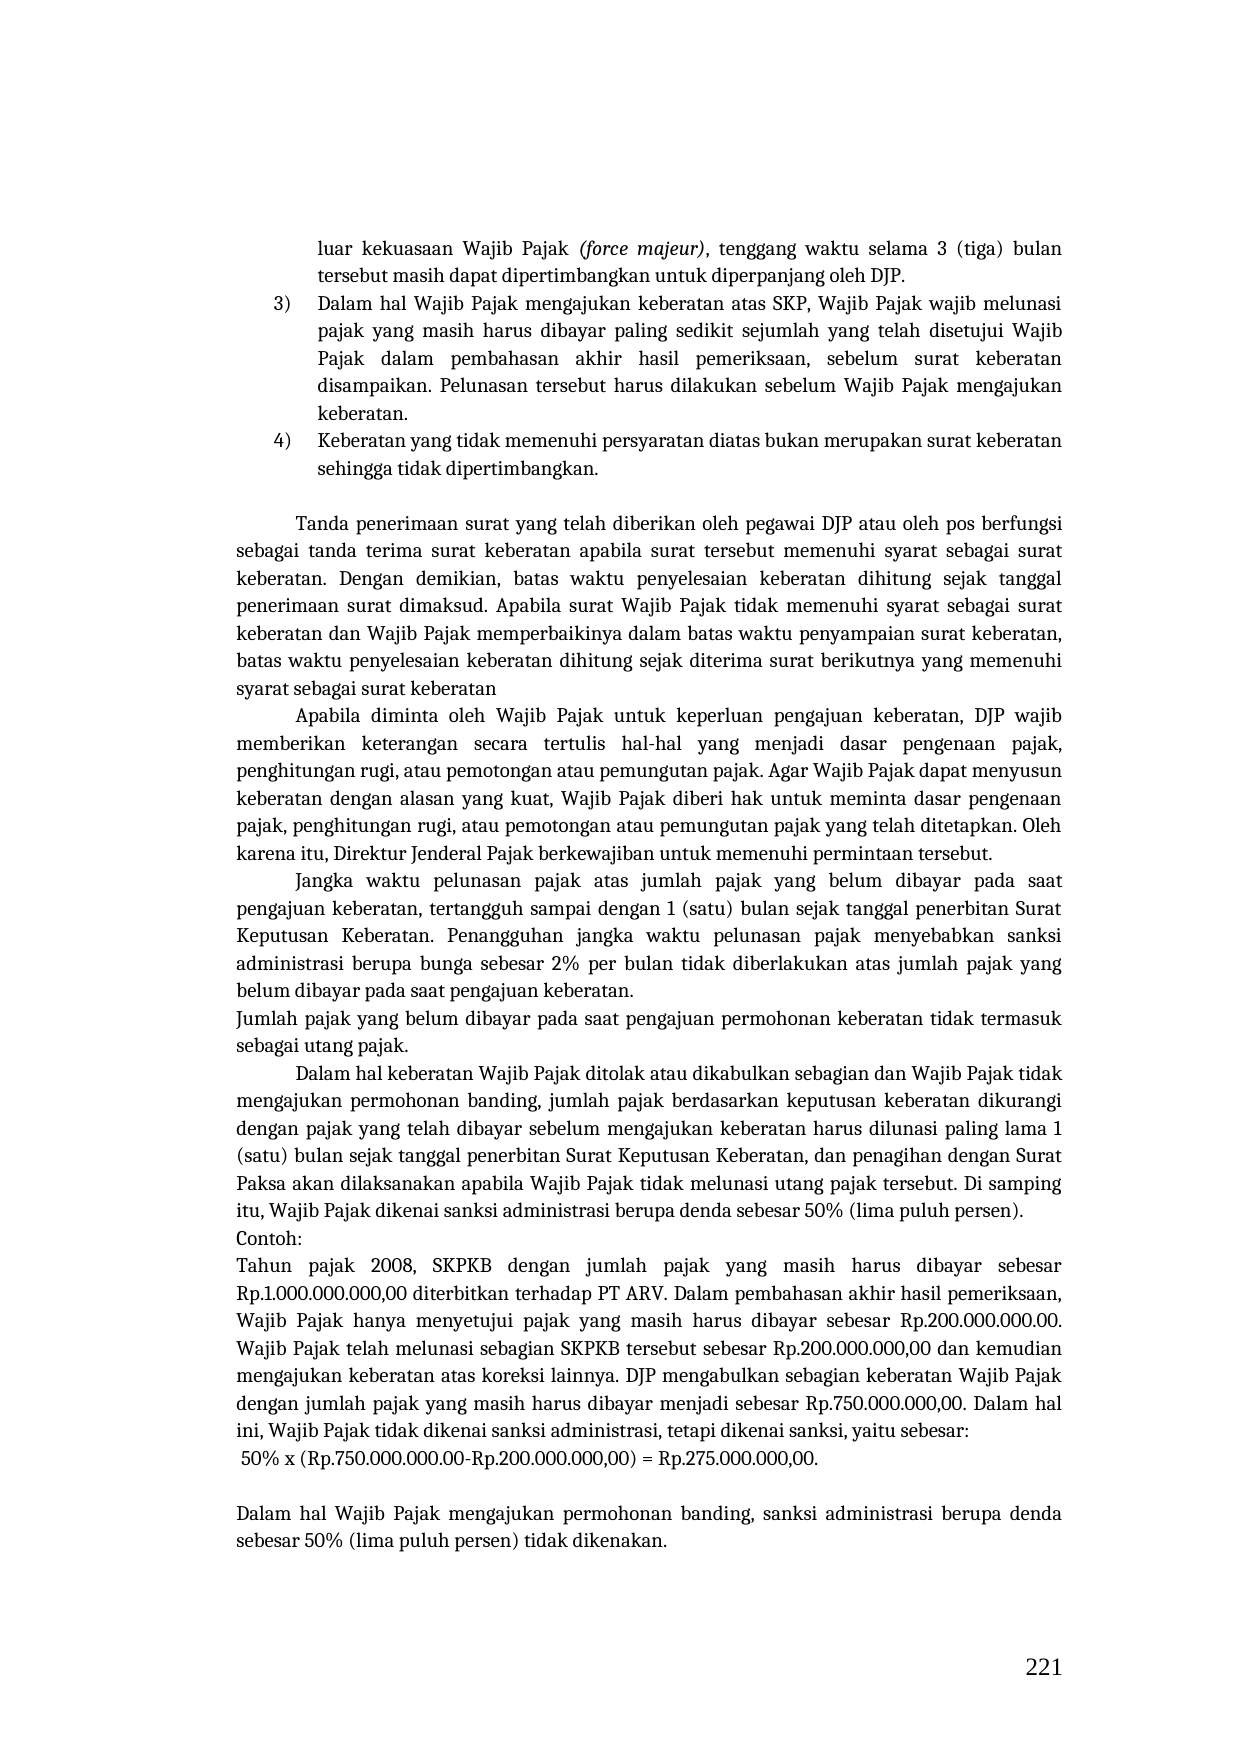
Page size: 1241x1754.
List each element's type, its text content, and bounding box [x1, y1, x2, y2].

text Contoh: [236, 1226, 1063, 1250]
text Jumlah pajak yang belum dibayar pada saat pengajuan permohonan keberatan tidak termasuk sebagai utang pajak. [236, 1006, 1063, 1058]
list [317, 236, 1063, 288]
text Jangka waktu pelunasan pajak atas jumlah pajak yang belum dibayar pada saat pengajuan keberatan, tertangguh sampai dengan 1 (satu) bulan sejak tanggal penerbitan Surat Keputusan Keberatan. Penangguhan jangka waktu pelunasan pajak menyebabkan sanksi administrasi berupa bunga sebesar 2% per bulan tidak diberlakukan atas jumlah pajak yang belum dibayar pada saat pengajuan keberatan. [236, 869, 1063, 1003]
text 50% x (Rp.750.000.000.00-Rp.200.000.000,00) = Rp.275.000.000,00. [236, 1446, 1063, 1470]
list Keberatan yang tidak memenuhi persyaratan diatas bukan merupakan surat keberatan sehingga tidak dipertimbangkan. [274, 429, 1063, 480]
text Dalam hal Wajib Pajak mengajukan permohonan banding, sanksi administrasi berupa denda sebesar 50% (lima puluh persen) tidak dikenakan. [236, 1501, 1063, 1553]
text Dalam hal keberatan Wajib Pajak ditolak atau dikabulkan sebagian dan Wajib Pajak tidak mengajukan permohonan banding, jumlah pajak berdasarkan keputusan keberatan dikurangi dengan pajak yang telah dibayar sebelum mengajukan keberatan harus dilunasi paling lama 1 (satu) bulan sejak tanggal penerbitan Surat Keputusan Keberatan, dan penagihan dengan Surat Paksa akan dilaksanakan apabila Wajib Pajak tidak melunasi utang pajak tersebut. Di samping itu, Wajib Pajak dikenai sanksi administrasi berupa denda sebesar 50% (lima puluh persen). [236, 1061, 1063, 1223]
text Tahun pajak 2008, SKPKB dengan jumlah pajak yang masih harus dibayar sebesar Rp.1.000.000.000,00 diterbitkan terhadap PT ARV. Dalam pembahasan akhir hasil pemeriksaan, Wajib Pajak hanya menyetujui pajak yang masih harus dibayar sebesar Rp.200.000.000.00. Wajib Pajak telah melunasi sebagian SKPKB tersebut sebesar Rp.200.000.000,00 dan kemudian mengajukan keberatan atas koreksi lainnya. DJP mengabulkan sebagian keberatan Wajib Pajak dengan jumlah pajak yang masih harus dibayar menjadi sebesar Rp.750.000.000,00. Dalam hal ini, Wajib Pajak tidak dikenai sanksi administrasi, tetapi dikenai sanksi, yaitu sebesar: [236, 1254, 1063, 1443]
list Dalam hal Wajib Pajak mengajukan keberatan atas SKP, Wajib Pajak wajib melunasi pajak yang masih harus dibayar paling sedikit sejumlah yang telah disetujui Wajib Pajak dalam pembahasan akhir hasil pemeriksaan, sebelum surat keberatan disampaikan. Pelunasan tersebut harus dilakukan sebelum Wajib Pajak mengajukan keberatan. [274, 291, 1063, 425]
text Tanda penerimaan surat yang telah diberikan oleh pegawai DJP atau oleh pos berfungsi sebagai tanda terima surat keberatan apabila surat tersebut memenuhi syarat sebagai surat keberatan. Dengan demikian, batas waktu penyelesaian keberatan dihitung sejak tanggal penerimaan surat dimaksud. Apabila surat Wajib Pajak tidak memenuhi syarat sebagai surat keberatan dan Wajib Pajak memperbaikinya dalam batas waktu penyampaian surat keberatan, batas waktu penyelesaian keberatan dihitung sejak diterima surat berikutnya yang memenuhi syarat sebagai surat keberatan [236, 511, 1063, 700]
text Apabila diminta oleh Wajib Pajak untuk keperluan pengajuan keberatan, DJP wajib memberikan keterangan secara tertulis hal-hal yang menjadi dasar pengenaan pajak, penghitungan rugi, atau pemotongan atau pemungutan pajak. Agar Wajib Pajak dapat menyusun keberatan dengan alasan yang kuat, Wajib Pajak diberi hak untuk meminta dasar pengenaan pajak, penghitungan rugi, atau pemotongan atau pemungutan pajak yang telah ditetapkan. Oleh karena itu, Direktur Jenderal Pajak berkewajiban untuk memenuhi permintaan tersebut. [236, 704, 1063, 865]
